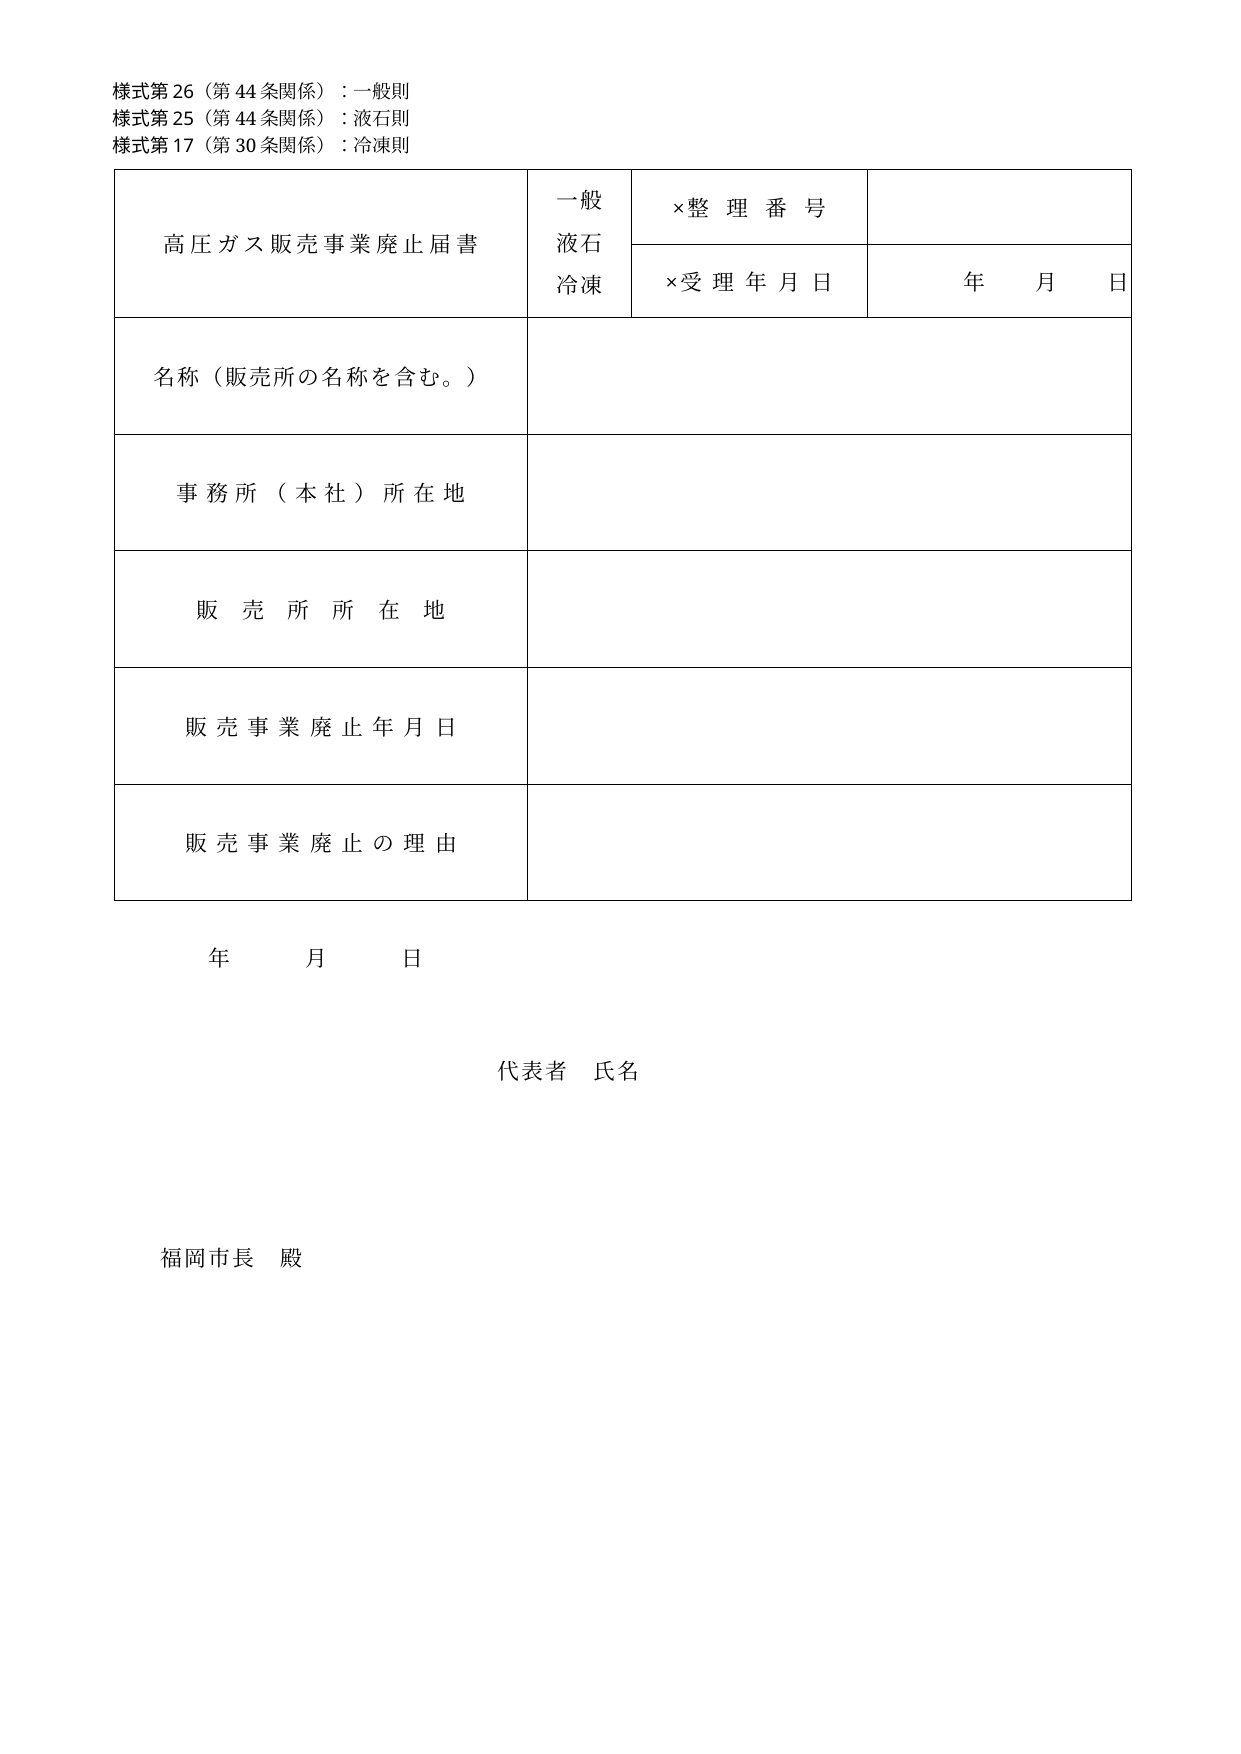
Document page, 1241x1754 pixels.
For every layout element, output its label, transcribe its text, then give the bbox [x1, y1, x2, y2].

table_cell 名称（販売所の名称を含む。） [115, 318, 527, 433]
table_header [1132, 169, 1136, 900]
table_cell 年 月 日 [868, 245, 1131, 317]
text 福岡市長 殿 [112, 1239, 1128, 1276]
table_header 一般 液石 冷凍 [528, 170, 631, 317]
table_cell 販売所所在地 [115, 551, 527, 667]
table_header [109, 169, 114, 900]
table_cell [528, 785, 1131, 900]
table_header [868, 170, 1131, 243]
table_cell [528, 318, 1131, 433]
text 代表者 氏名 [112, 1051, 1128, 1089]
table_header 高圧ガス販売事業廃止届書 [115, 170, 527, 317]
table_cell [528, 551, 1131, 667]
table_cell 事務所（本社）所在地 [115, 435, 527, 550]
table_cell [528, 668, 1131, 783]
text 年 月 日 [112, 939, 1128, 976]
table_cell 販売事業廃止年月日 [115, 668, 527, 783]
table_cell ×受理年月日 [632, 245, 867, 317]
table_cell [528, 435, 1131, 550]
table_cell 販売事業廃止の理由 [115, 785, 527, 900]
table_header ×整理番号 [632, 170, 867, 243]
